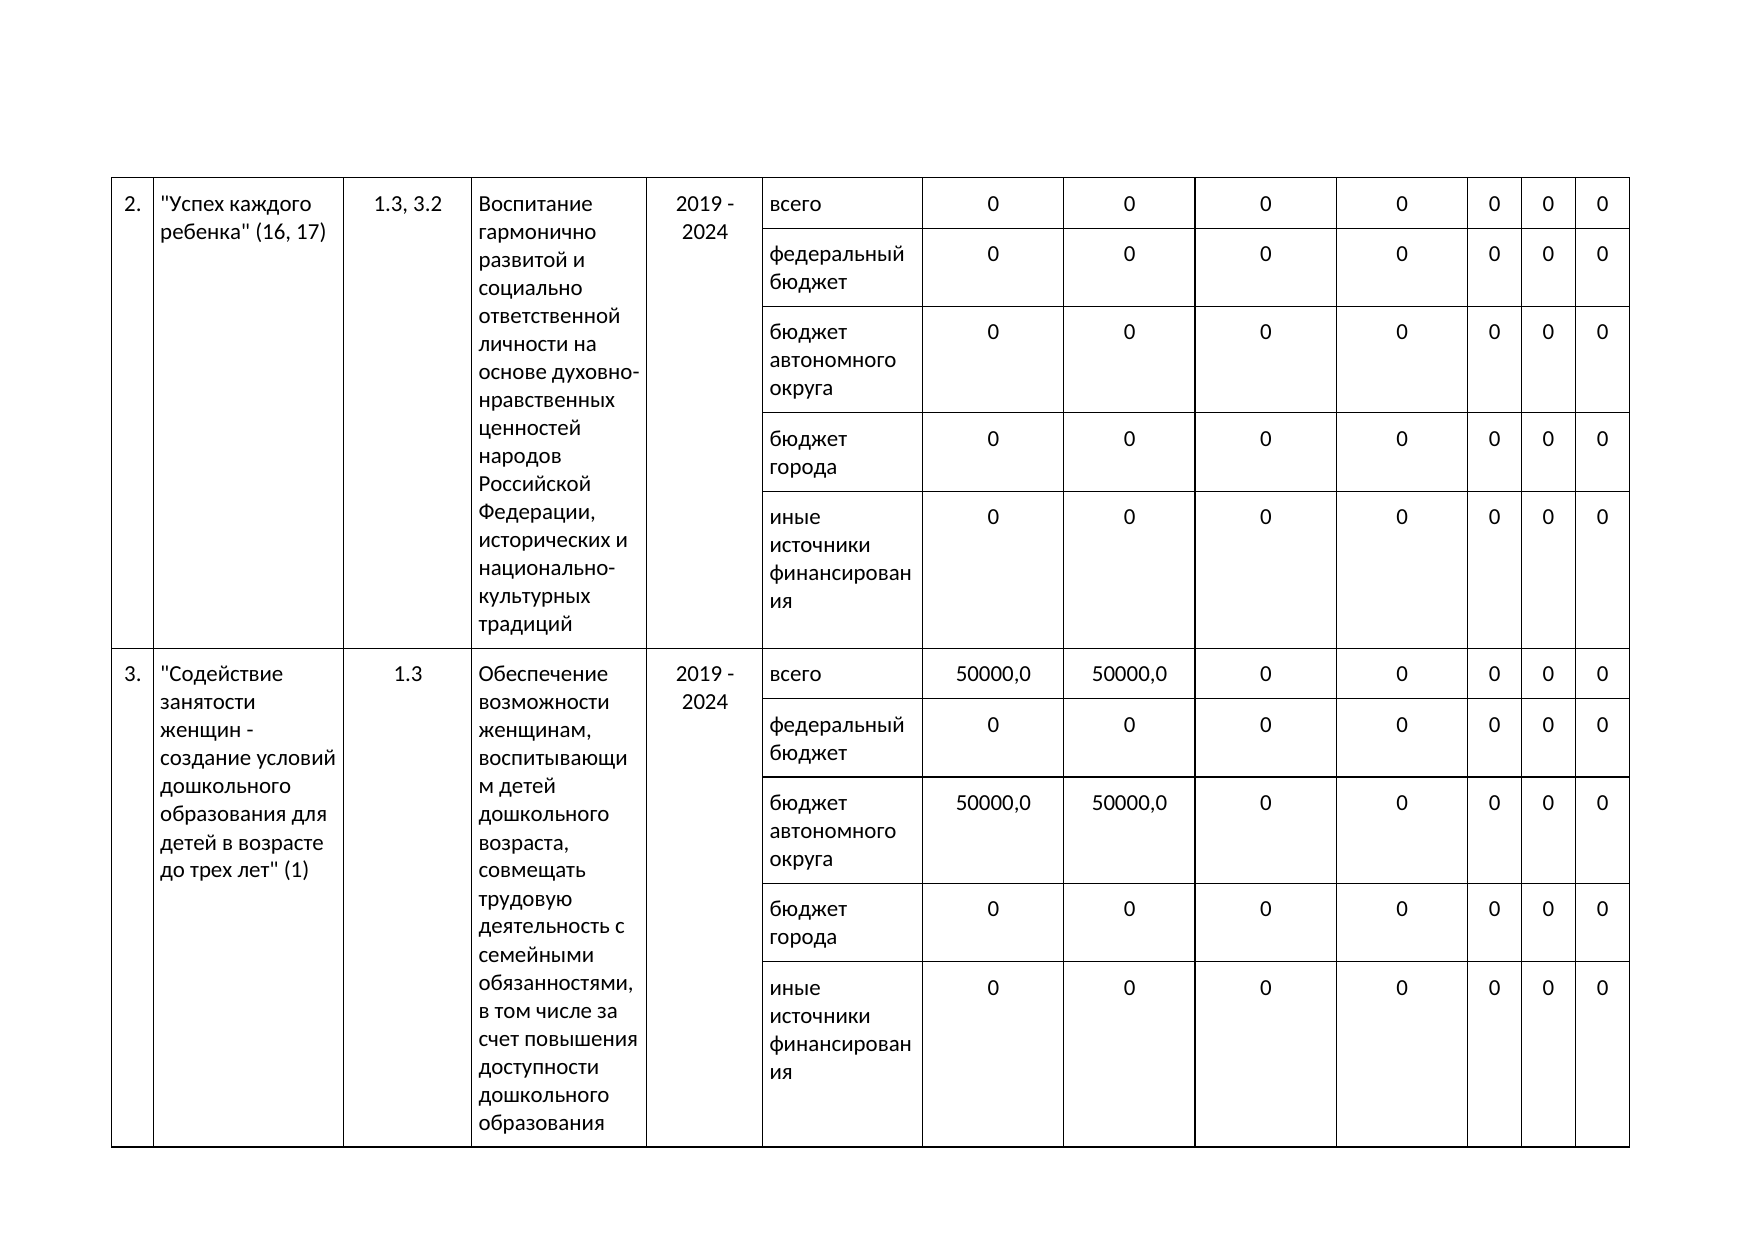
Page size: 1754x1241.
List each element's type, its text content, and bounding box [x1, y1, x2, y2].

table_cell 50000,0 [1064, 649, 1194, 698]
table_cell 0 [1576, 962, 1629, 1146]
table_cell 0 [1468, 884, 1521, 961]
table_cell 0 [1576, 649, 1629, 698]
table_cell 0 [1064, 699, 1194, 776]
table_cell 0 [1196, 778, 1336, 883]
table_cell 0 [1337, 649, 1467, 698]
table_cell всего [763, 178, 922, 227]
table_cell "Успех каждого ребенка" (16, 17) [154, 178, 343, 648]
table_cell 0 [1196, 962, 1336, 1146]
table_cell 0 [1468, 962, 1521, 1146]
table_cell 0 [1576, 307, 1629, 412]
table_cell 0 [923, 178, 1063, 227]
table_cell федеральный бюджет [763, 229, 922, 306]
table_cell 0 [1522, 884, 1575, 961]
table_cell 0 [1064, 229, 1194, 306]
table_cell 1.3, 3.2 [344, 178, 471, 648]
table_cell 0 [1576, 413, 1629, 491]
table_cell 0 [923, 229, 1063, 306]
table_cell бюджет города [763, 413, 922, 491]
table_cell Воспитание гармонично развитой и социально ответственной личности на основе духовно-нравственных ценностей народов Российской Федерации, исторических и национально-культурных традиций [472, 178, 646, 648]
table_cell 0 [923, 492, 1063, 648]
table_cell 0 [1468, 699, 1521, 776]
table_cell 0 [1337, 413, 1467, 491]
table_cell 0 [1196, 884, 1336, 961]
table_cell 1.3 [344, 649, 471, 1146]
table_cell 0 [1337, 492, 1467, 648]
table_cell 0 [1064, 413, 1194, 491]
table_cell 3. [112, 649, 153, 1146]
table_cell 0 [1522, 492, 1575, 648]
table_cell 0 [1522, 778, 1575, 883]
table_cell 2. [112, 178, 153, 648]
table_cell 0 [1576, 699, 1629, 776]
table_cell 0 [1522, 413, 1575, 491]
table_cell 0 [1522, 699, 1575, 776]
table_cell 2019 - 2024 [647, 649, 762, 1146]
table_cell 0 [1196, 699, 1336, 776]
table_cell 0 [1576, 778, 1629, 883]
table_cell 0 [1064, 178, 1194, 227]
table_cell 0 [1064, 492, 1194, 648]
table_cell 0 [1522, 307, 1575, 412]
table_cell 0 [1522, 178, 1575, 227]
table_cell 0 [1468, 649, 1521, 698]
table_cell 0 [923, 962, 1063, 1146]
table_cell 0 [1196, 229, 1336, 306]
table_cell 2019 - 2024 [647, 178, 762, 648]
table_cell 50000,0 [923, 778, 1063, 883]
table_cell 0 [1576, 492, 1629, 648]
table_cell Обеспечение возможности женщинам, воспитывающим детей дошкольного возраста, совмещать трудовую деятельность с семейными обязанностями, в том числе за счет повышения доступности дошкольного образования для детей в возрасте до трех лет, а также стимулирования создания дополнительных мест в группах кратковременного пребывания детей дошкольного возраста [472, 649, 646, 1146]
table_cell 0 [1337, 229, 1467, 306]
table_cell 0 [1468, 492, 1521, 648]
table_cell 0 [1064, 884, 1194, 961]
table_cell 0 [1196, 649, 1336, 698]
table_cell 0 [1196, 307, 1336, 412]
table_cell "Содействие занятости женщин - создание условий дошкольного образования для детей в возрасте до трех лет" (1) [154, 649, 343, 1146]
table_cell 0 [1196, 178, 1336, 227]
table_cell 0 [1337, 778, 1467, 883]
table_cell 50000,0 [923, 649, 1063, 698]
table_cell 0 [1196, 492, 1336, 648]
table_cell 0 [1337, 884, 1467, 961]
table_cell 0 [1337, 178, 1467, 227]
table_cell 0 [1522, 962, 1575, 1146]
table_cell иные источники финансирования [763, 492, 922, 648]
table_cell 0 [923, 413, 1063, 491]
table_cell бюджет автономного округа [763, 307, 922, 412]
table_cell 0 [1468, 178, 1521, 227]
table_cell 0 [1468, 778, 1521, 883]
table_cell бюджет автономного округа [763, 778, 922, 883]
table_cell 0 [923, 884, 1063, 961]
table_cell всего [763, 649, 922, 698]
table_cell 0 [1522, 649, 1575, 698]
table_cell федеральный бюджет [763, 699, 922, 776]
table_cell 0 [1576, 884, 1629, 961]
table_cell 0 [1522, 229, 1575, 306]
table_cell 0 [1064, 962, 1194, 1146]
table_cell 0 [1576, 229, 1629, 306]
table_cell 0 [923, 307, 1063, 412]
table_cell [763, 962, 922, 1146]
table_cell 0 [1468, 413, 1521, 491]
table_cell 0 [923, 699, 1063, 776]
table_cell 0 [1337, 307, 1467, 412]
table_cell 0 [1196, 413, 1336, 491]
table_cell 0 [1468, 229, 1521, 306]
table_cell 50000,0 [1064, 778, 1194, 883]
table_cell 0 [1337, 699, 1467, 776]
table_cell бюджет города [763, 884, 922, 961]
table_cell 0 [1576, 178, 1629, 227]
table_cell 0 [1064, 307, 1194, 412]
table_cell 0 [1468, 307, 1521, 412]
table_cell 0 [1337, 962, 1467, 1146]
